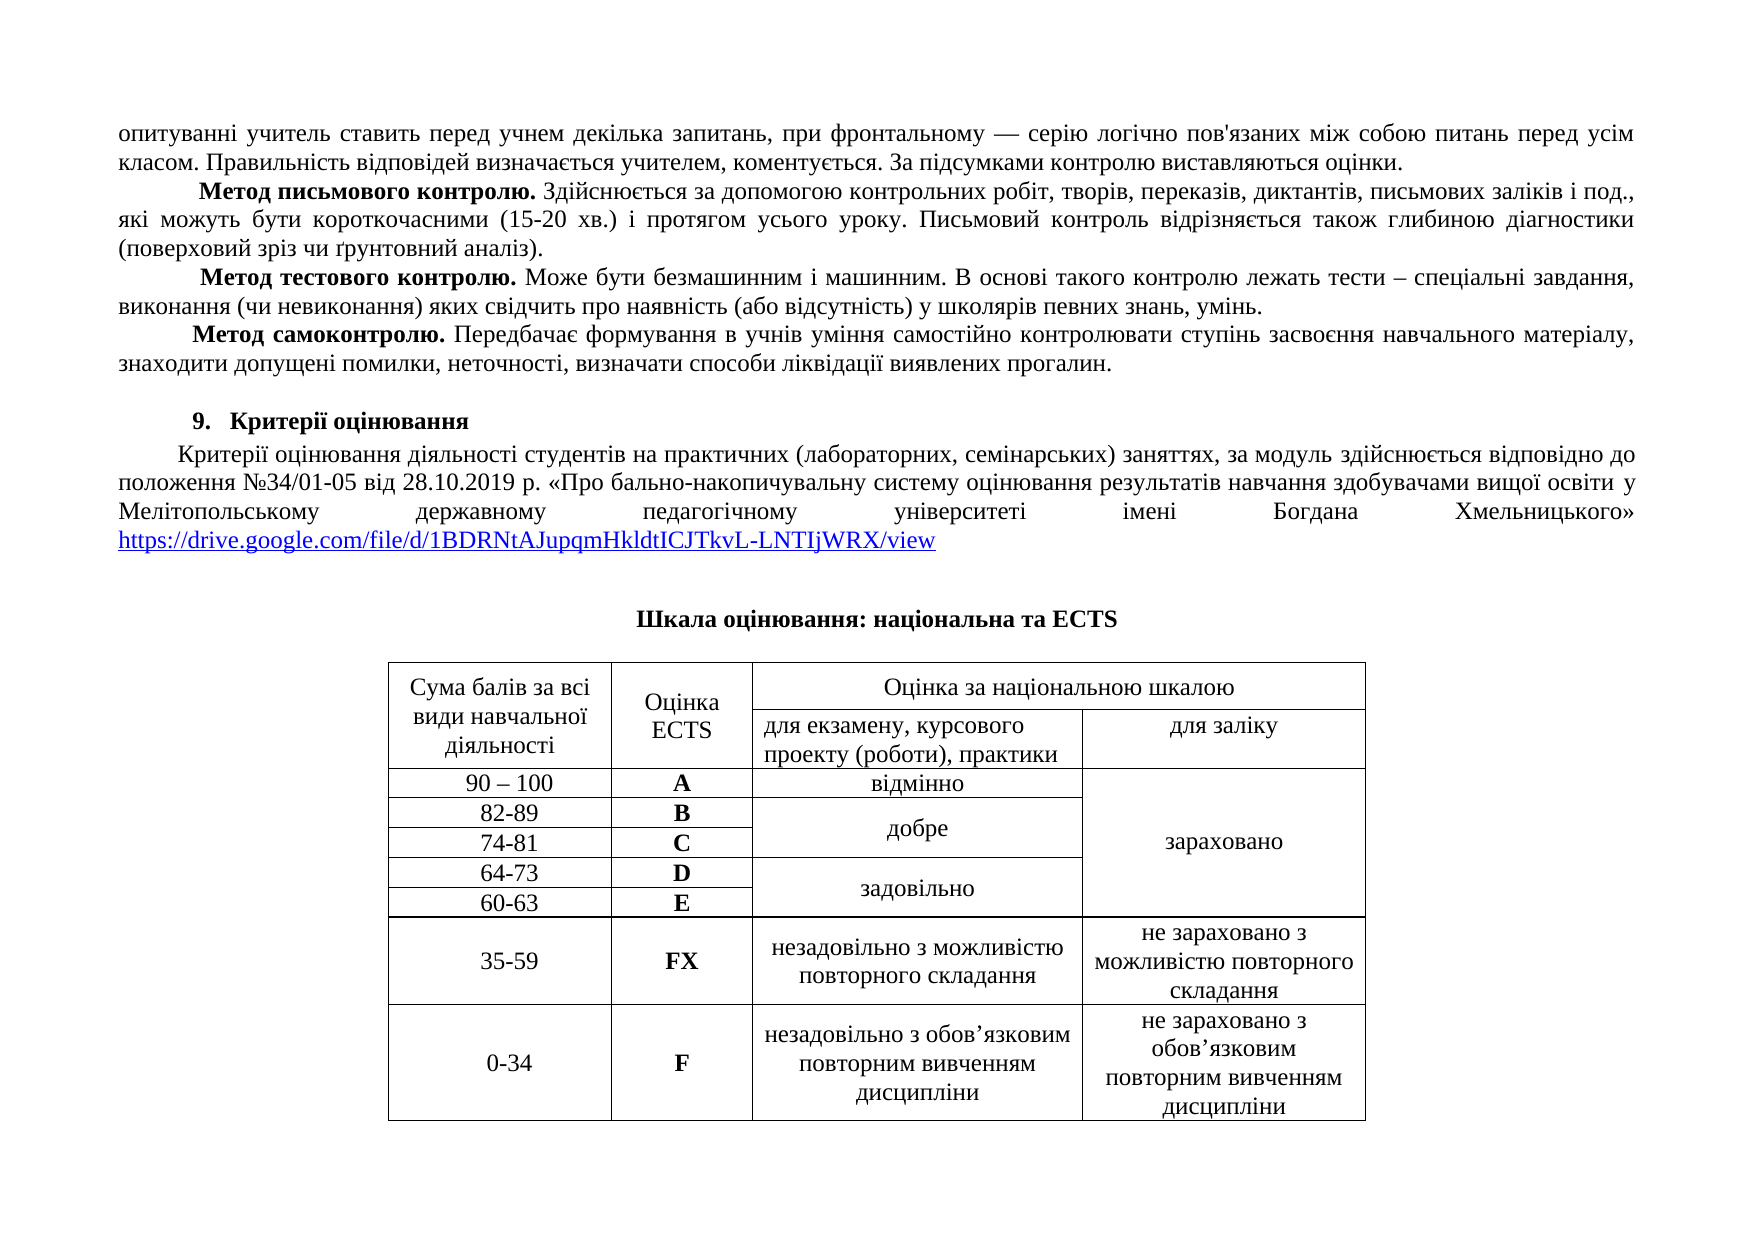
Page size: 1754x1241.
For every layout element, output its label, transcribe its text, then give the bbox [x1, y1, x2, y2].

table_cell відмінно [753, 769, 1082, 797]
table_cell для заліку [1083, 710, 1365, 767]
table_cell добре [753, 798, 1082, 857]
table_cell А [612, 769, 752, 797]
table_cell не зараховано з можливістю повторного складання [1083, 918, 1365, 1004]
table_header Оцінка ECTS [612, 663, 752, 767]
table_cell С [612, 828, 752, 857]
text Шкала оцінювання: національна та ECTS [118, 604, 1636, 633]
table_cell незадовільно з обов’язковим повторним вивченням дисципліни [753, 1005, 1082, 1120]
table_cell для екзамену, курсового проекту (роботи), практики [753, 710, 1082, 767]
list Критерії оцінювання [192, 406, 1636, 434]
table_cell не зараховано з обов’язковим повторним вивченням дисципліни [1083, 1005, 1365, 1120]
table_header Оцінка за національною шкалою [753, 663, 1365, 709]
text Метод самоконтролю. Передбачає формування в учнів уміння самостійно контролювати ступінь засвоєння навчального матеріалу, знаходити допущені помилки, неточності, визначати способи ліквідації виявлених прогалин. [118, 319, 1636, 377]
table_cell незадовільно з можливістю повторного складання [753, 918, 1082, 1004]
table_cell 0-34 [389, 1005, 611, 1120]
table_header Сума балів за всі види навчальної діяльності [389, 663, 611, 767]
text Метод тестового контролю. Може бути безмашинним і машинним. В основі такого контролю лежать тести – спеціальні завдання, виконання (чи невиконання) яких свідчить про наявність (або відсутність) у школярів певних знань, умінь. [118, 262, 1636, 319]
text Критерії оцінювання діяльності студентів на практичних (лабораторних, семінарських) заняттях, за модуль здійснюється відповідно до положення №34/01-05 від 28.10.2019 р. «Про бально-накопичувальну систему оцінювання результатів навчання здобувачами вищої освіти у Мелітопольському державному педагогічному університеті імені Богдана Хмельницького» https://drive.google.com/file/d/1BDRNtAJupqmHkldtICJTkvL-LNTIjWRX/view [118, 439, 1636, 554]
table_cell Е [612, 888, 752, 916]
table_cell зараховано [1083, 769, 1365, 916]
table_cell D [612, 858, 752, 887]
table_cell 64-73 [389, 858, 611, 887]
table_cell 90 – 100 [389, 769, 611, 797]
table_cell FX [612, 918, 752, 1004]
table_cell 60-63 [389, 888, 611, 916]
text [118, 118, 1636, 176]
table_cell F [612, 1005, 752, 1120]
table_cell 82-89 [389, 798, 611, 827]
table_cell задовільно [753, 858, 1082, 916]
table_cell В [612, 798, 752, 827]
table_cell 74-81 [389, 828, 611, 857]
text Метод письмового контролю. Здійснюється за допомогою контрольних робіт, творів, переказів, диктантів, письмових заліків і под., які можуть бути короткочасними (15-20 хв.) і протягом усього уроку. Письмовий контроль відрізняється також глибиною діагностики (поверховий зріз чи ґрунтовний аналіз). [118, 176, 1636, 262]
table_cell 35-59 [389, 918, 611, 1004]
